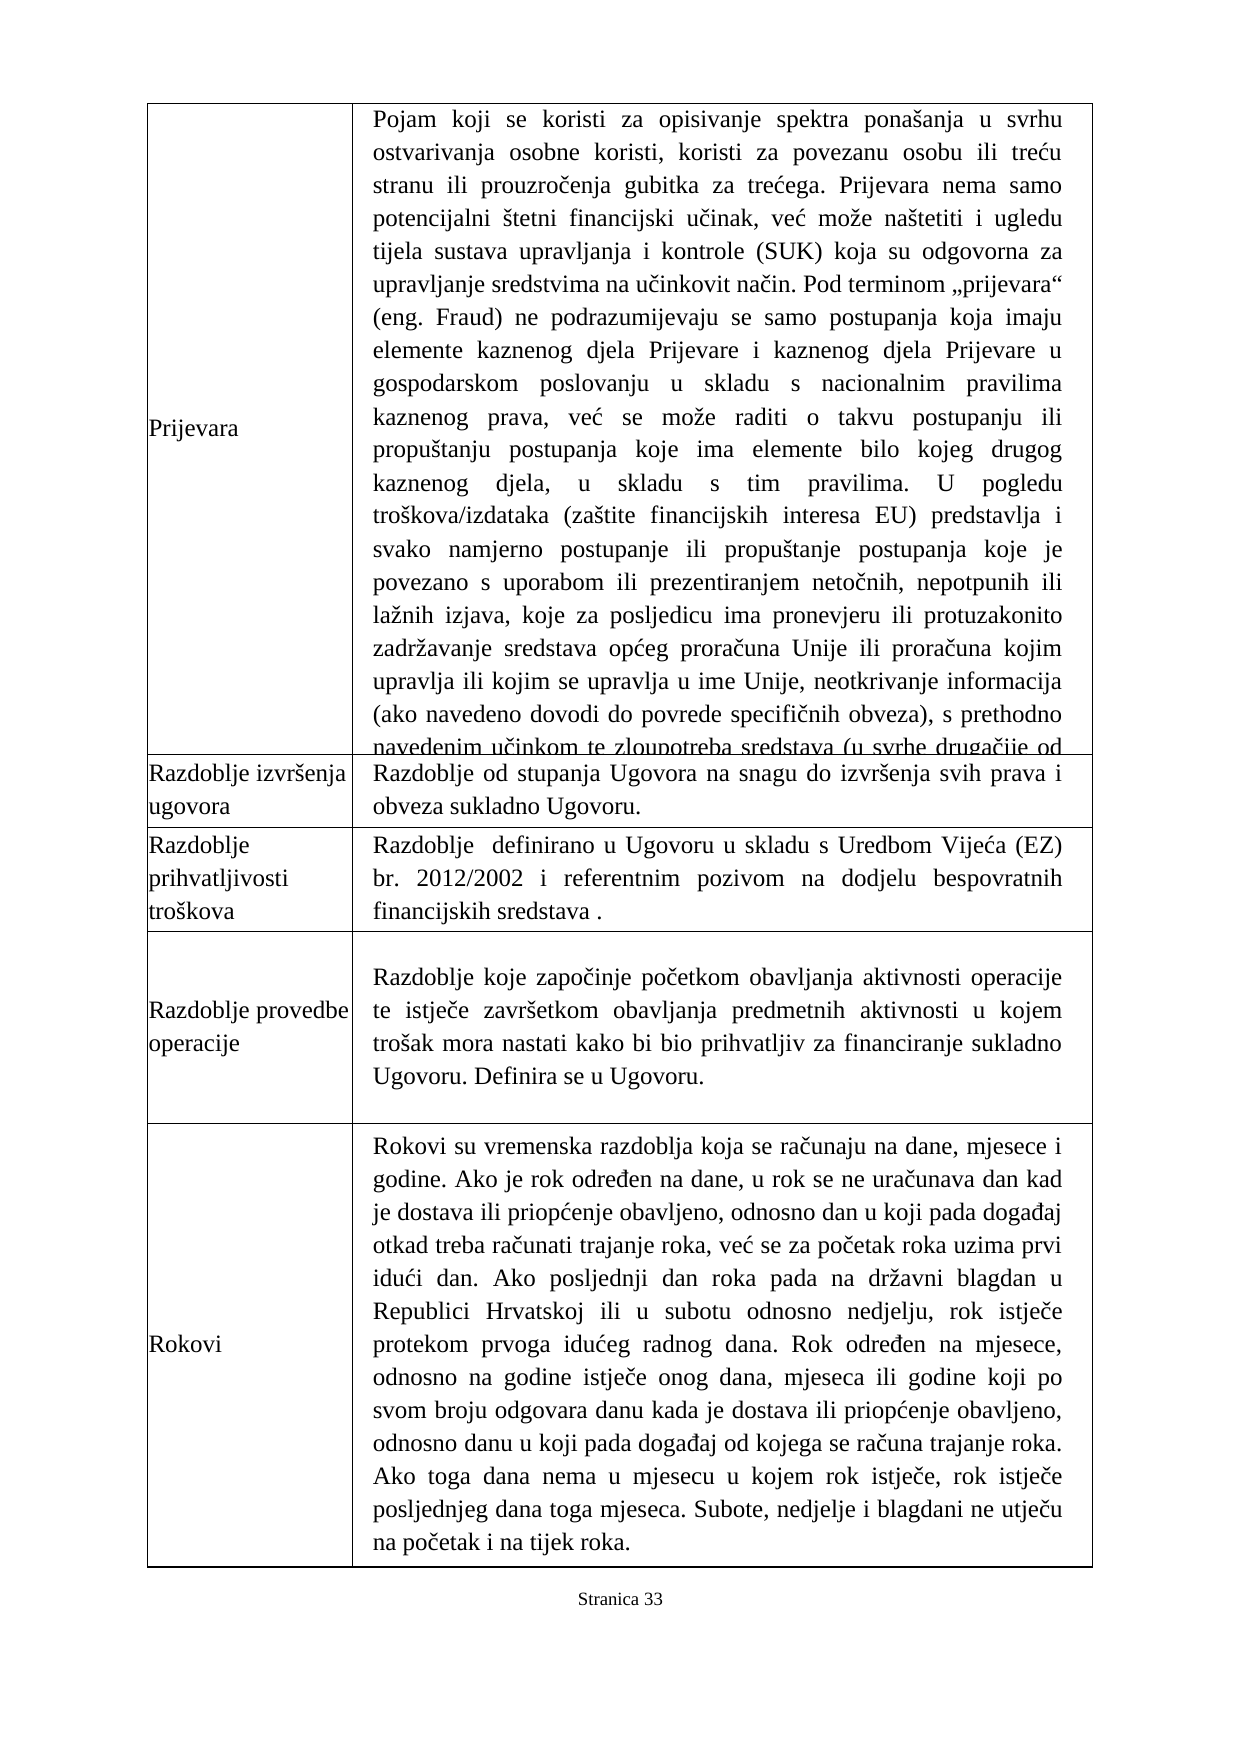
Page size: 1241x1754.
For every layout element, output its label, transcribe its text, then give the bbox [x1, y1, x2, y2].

table_cell Razdoblje prihvatljivosti troškova [148, 828, 352, 931]
table_cell Razdoblje od stupanja Ugovora na snagu do izvršenja svih prava i obveza sukladno Ugovoru. [353, 755, 1092, 827]
table_cell Rokovi su vremenska razdoblja koja se računaju na dane, mjesece i godine. Ako je rok određen na dane, u rok se ne uračunava dan kad je dostava ili priopćenje obavljeno, odnosno dan u koji pada događaj otkad treba računati trajanje roka, već se za početak roka uzima prvi idući dan. Ako posljednji dan roka pada na državni blagdan u Republici Hrvatskoj ili u subotu odnosno nedjelju, rok istječe protekom prvoga idućeg radnog dana. Rok određen na mjesece, odnosno na godine istječe onog dana, mjeseca ili godine koji po svom broju odgovara danu kada je dostava ili priopćenje obavljeno, odnosno danu u koji pada događaj od kojega se računa trajanje roka. Ako toga dana nema u mjesecu u kojem rok istječe, rok istječe posljednjeg dana toga mjeseca. Subote, nedjelje i blagdani ne utječu na početak i na tijek roka. [353, 1124, 1092, 1566]
table_cell Prijevara [148, 104, 352, 753]
table_cell Razdoblje koje započinje početkom obavljanja aktivnosti operacije te istječe završetkom obavljanja predmetnih aktivnosti u kojem trošak mora nastati kako bi bio prihvatljiv za financiranje sukladno Ugovoru. Definira se u Ugovoru. [353, 932, 1092, 1123]
table_cell Rokovi [148, 1124, 352, 1566]
table_cell Razdoblje definirano u Ugovoru u skladu s Uredbom Vijeća (EZ) br. 2012/2002 i referentnim pozivom na dodjelu bespovratnih financijskih sredstava . [353, 828, 1092, 931]
table_cell Razdoblje izvršenja ugovora [148, 755, 352, 827]
table_cell Pojam koji se koristi za opisivanje spektra ponašanja u svrhu ostvarivanja osobne koristi, koristi za povezanu osobu ili treću stranu ili prouzročenja gubitka za trećega. Prijevara nema samo potencijalni štetni financijski učinak, već može naštetiti i ugledu tijela sustava upravljanja i kontrole (SUK) koja su odgovorna za upravljanje sredstvima na učinkovit način. Pod terminom „prijevara“ (eng. Fraud) ne podrazumijevaju se samo postupanja koja imaju elemente kaznenog djela Prijevare i kaznenog djela Prijevare u gospodarskom poslovanju u skladu s nacionalnim pravilima kaznenog prava, već se može raditi o takvu postupanju ili propuštanju postupanja koje ima elemente bilo kojeg drugog kaznenog djela, u skladu s tim pravilima. U pogledu troškova/izdataka (zaštite financijskih interesa EU) predstavlja i svako namjerno postupanje ili propuštanje postupanja koje je povezano s uporabom ili prezentiranjem netočnih, nepotpunih ili lažnih izjava, koje za posljedicu ima pronevjeru ili protuzakonito zadržavanje sredstava općeg proračuna Unije ili proračuna kojim upravlja ili kojim se upravlja u ime Unije, neotkrivanje informacija (ako navedeno dovodi do povrede specifičnih obveza), s prethodno navedenim učinkom te zloupotreba sredstava (u svrhe drugačije od onih za koju su prvotno navedena sredstva i dodijeljena). [353, 104, 1092, 753]
table_cell Razdoblje provedbe operacije [148, 932, 352, 1123]
